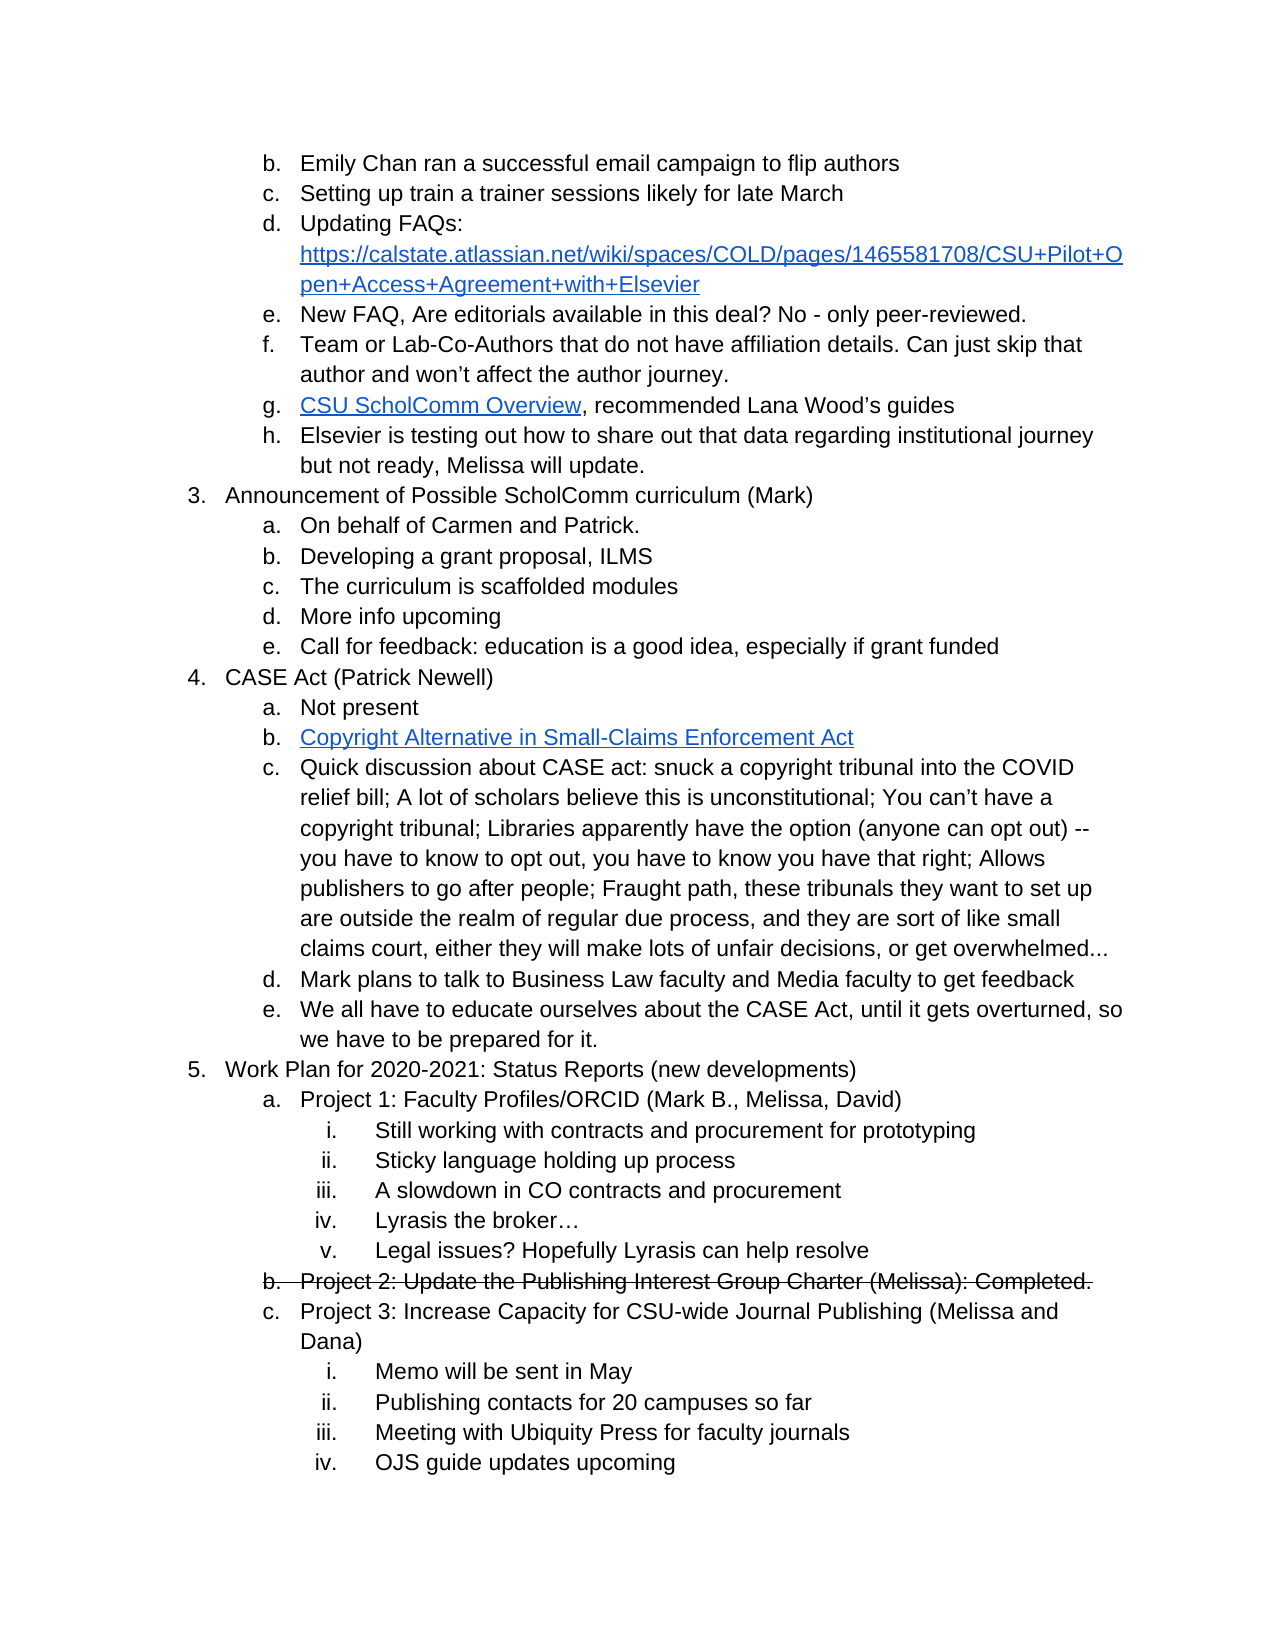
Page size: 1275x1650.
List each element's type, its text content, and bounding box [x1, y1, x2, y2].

list Meeting with Ubiquity Press for faculty journals [337, 1419, 1125, 1445]
list Memo will be sent in May [337, 1358, 1125, 1385]
list Project 3: Increase Capacity for CSU-wide Journal Publishing (Melissa and Dana) [262, 1298, 1125, 1354]
list Copyright Alternative in Small-Claims Enforcement Act [262, 724, 1125, 750]
list Mark plans to talk to Business Law faculty and Media faculty to get feedback [262, 966, 1125, 992]
list Lyrasis the broker… [337, 1207, 1125, 1234]
list CSU ScholComm Overview, recommended Lana Wood’s guides [262, 392, 1125, 418]
list CASE Act (Patrick Newell) [187, 663, 1125, 690]
list Call for feedback: education is a good idea, especially if grant funded [262, 633, 1125, 660]
list A slowdown in CO contracts and procurement [337, 1177, 1125, 1203]
list Setting up train a trainer sessions likely for late March [262, 180, 1125, 207]
list Project 2: Update the Publishing Interest Group Charter (Melissa): Completed. [262, 1268, 1125, 1294]
list Updating FAQs: https://calstate.atlassian.net/wiki/spaces/COLD/pages/1465581708/CSU+Pilot+Open+Access+Agreement+with+Elsevier [262, 210, 1125, 297]
list Not present [262, 694, 1125, 720]
list OJS guide updates upcoming [337, 1449, 1125, 1475]
list Team or Lab-Co-Authors that do not have affiliation details. Can just skip that author and won’t affect the author journey. [262, 331, 1125, 388]
list Announcement of Possible ScholComm curriculum (Mark) [187, 482, 1125, 509]
list Elsevier is testing out how to share out that data regarding institutional journey but not ready, Melissa will update. [262, 422, 1125, 478]
list Emily Chan ran a successful email campaign to flip authors [262, 150, 1125, 176]
list Sticky language holding up process [337, 1147, 1125, 1173]
list Developing a grant proposal, ILMS [262, 543, 1125, 569]
list Publishing contacts for 20 campuses so far [337, 1388, 1125, 1415]
list We all have to educate ourselves about the CASE Act, until it gets overturned, so we have to be prepared for it. [262, 996, 1125, 1052]
list On behalf of Carmen and Patrick. [262, 512, 1125, 539]
list Work Plan for 2020-2021: Status Reports (new developments) [187, 1056, 1125, 1083]
list More info upcoming [262, 603, 1125, 629]
list The curriculum is scaffolded modules [262, 573, 1125, 599]
list New FAQ, Are editorials available in this deal? No - only peer-reviewed. [262, 301, 1125, 327]
list Project 1: Faculty Profiles/ORCID (Mark B., Melissa, David) [262, 1086, 1125, 1113]
list Still working with contracts and procurement for prototyping [337, 1117, 1125, 1143]
list Legal issues? Hopefully Lyrasis can help resolve [337, 1237, 1125, 1264]
list Quick discussion about CASE act: snuck a copyright tribunal into the COVID relief bill; A lot of scholars believe this is unconstitutional; You can’t have a copyright tribunal; Libraries apparently have the option (anyone can opt out) -- you have to know to opt out, you have to know you have that right; Allows publishers to go after people; Fraught path, these tribunals they want to set up are outside the realm of regular due process, and they are sort of like small claims court, either they will make lots of unfair decisions, or get overwhelmed... [262, 754, 1125, 962]
